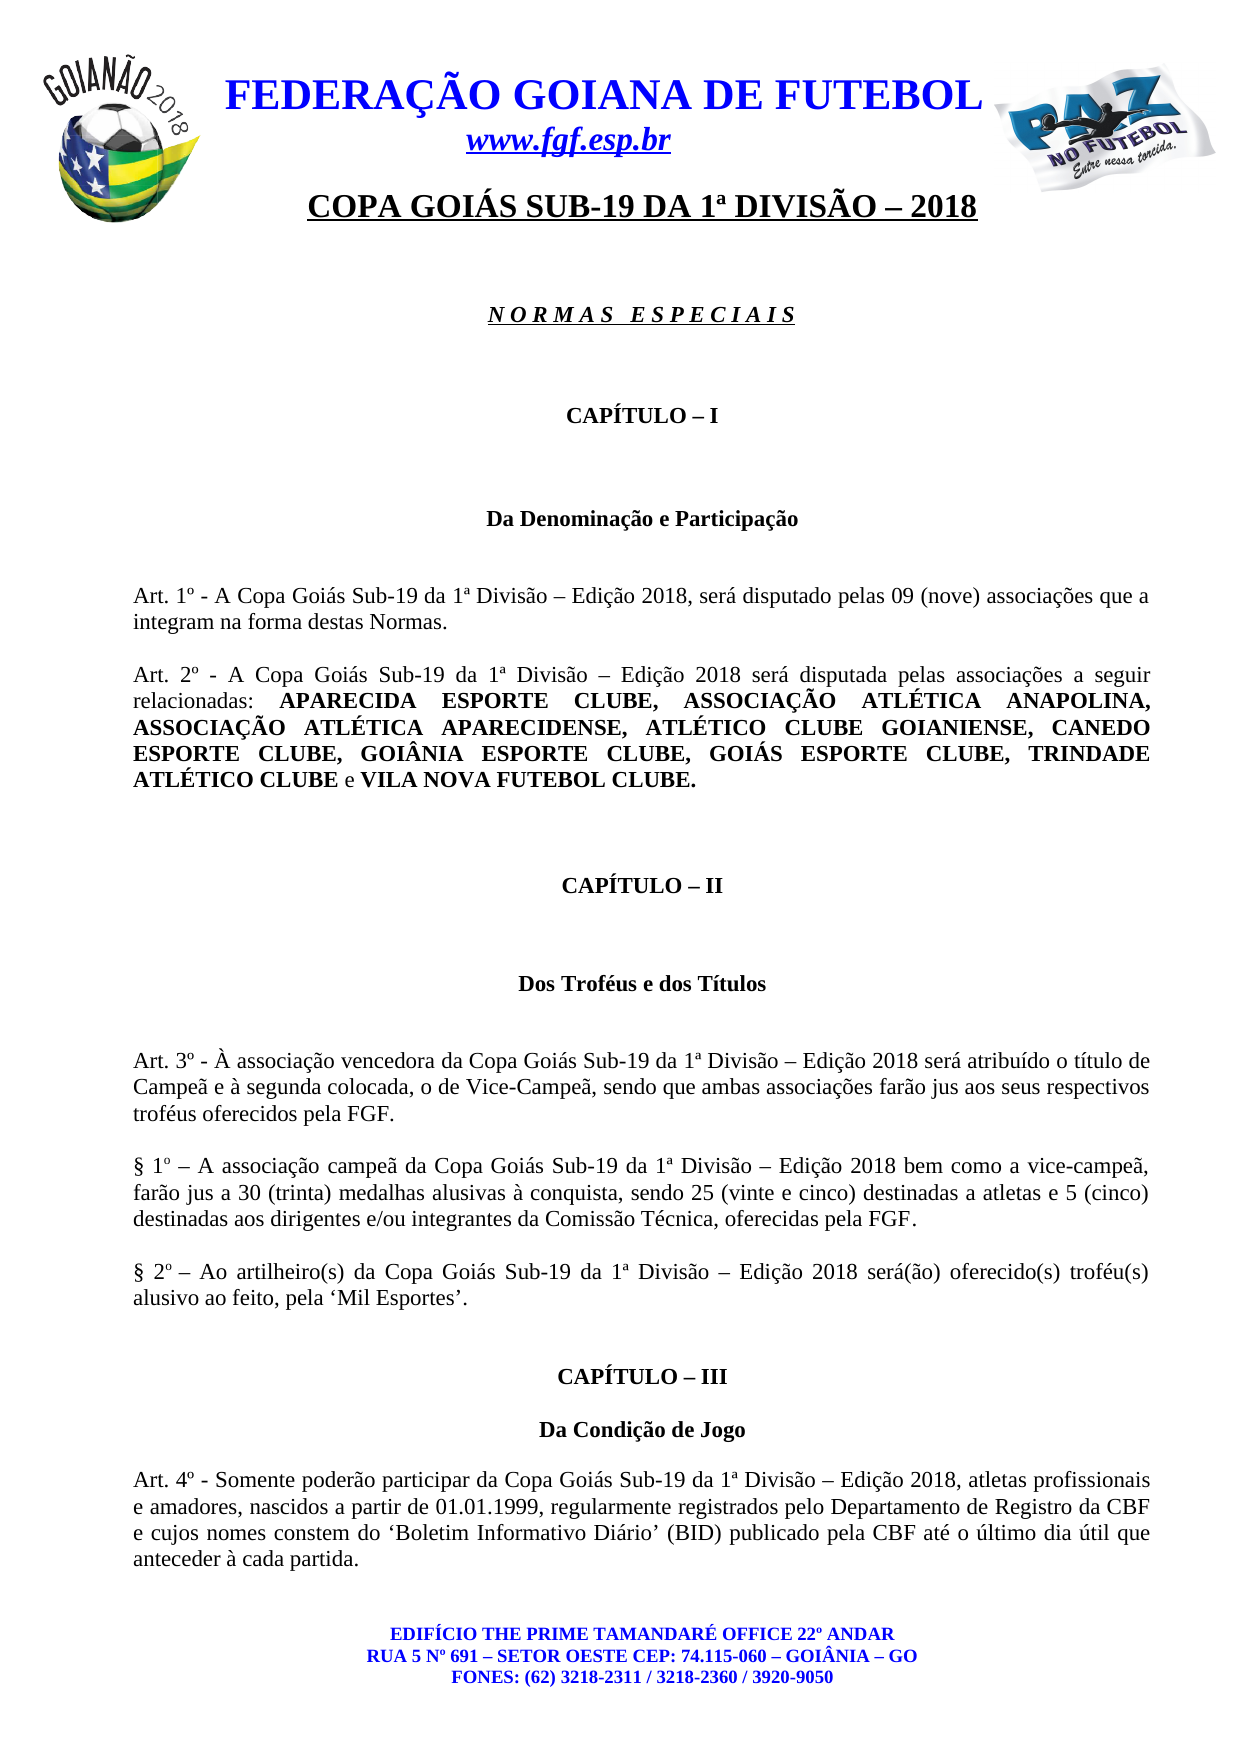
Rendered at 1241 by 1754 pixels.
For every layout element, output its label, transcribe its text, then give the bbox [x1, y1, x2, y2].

subtitle Dos Troféus e dos Títulos [133, 970, 1152, 997]
text § 2o – Ao artilheiro(s) da Copa Goiás Sub-19 da 1ª Divisão – Edição 2018 será(ão) oferecido(s) troféu(s) alusivo ao feito, pela ‘Mil Esportes’. [133, 1258, 1152, 1311]
subtitle CAPÍTULO – II [133, 872, 1152, 898]
text Art. 2º - A Copa Goiás Sub-19 da 1ª Divisão – Edição 2018 será disputada pelas associações a seguir relacionadas: APARECIDA ESPORTE CLUBE, ASSOCIAÇÃO ATLÉTICA ANAPOLINA, ASSOCIAÇÃO ATLÉTICA APARECIDENSE, ATLÉTICO CLUBE GOIANIENSE, CANEDO ESPORTE CLUBE, GOIÂNIA ESPORTE CLUBE, GOIÁS ESPORTE CLUBE, TRINDADE ATLÉTICO CLUBE e VILA NOVA FUTEBOL CLUBE. [133, 661, 1152, 793]
subtitle Da Condição de Jogo [133, 1416, 1152, 1442]
subtitle COPA GOIÁS SUB-19 DA 1ª DIVISÃO – 2018 [133, 186, 1152, 224]
text Art. 4º - Somente poderão participar da Copa Goiás Sub-19 da 1ª Divisão – Edição 2018, atletas profissionais e amadores, nascidos a partir de 01.01.1999, regularmente registrados pelo Departamento de Registro da CBF e cujos nomes constem do ‘Boletim Informativo Diário’ (BID) publicado pela CBF até o último dia útil que anteceder à cada partida. [133, 1466, 1152, 1572]
subtitle CAPÍTULO – III [133, 1363, 1152, 1389]
text § 1o – A associação campeã da Copa Goiás Sub-19 da 1ª Divisão – Edição 2018 bem como a vice-campeã, farão jus a 30 (trinta) medalhas alusivas à conquista, sendo 25 (vinte e cinco) destinadas a atletas e 5 (cinco) destinadas aos dirigentes e/ou integrantes da Comissão Técnica, oferecidas pela FGF. [133, 1152, 1152, 1231]
subtitle CAPÍTULO – I [133, 402, 1152, 428]
picture [993, 62, 1216, 193]
subtitle N O R M A S E S P E C I A I S [133, 301, 1152, 327]
text Art. 3º - À associação vencedora da Copa Goiás Sub-19 da 1ª Divisão – Edição 2018 será atribuído o título de Campeã e à segunda colocada, o de Vice-Campeã, sendo que ambas associações farão jus aos seus respectivos troféus oferecidos pela FGF. [133, 1047, 1152, 1126]
text Art. 1º - A Copa Goiás Sub-19 da 1ª Divisão – Edição 2018, será disputado pelas 09 (nove) associações que a integram na forma destas Normas. [133, 582, 1152, 634]
subtitle Da Denominação e Participação [133, 505, 1152, 531]
